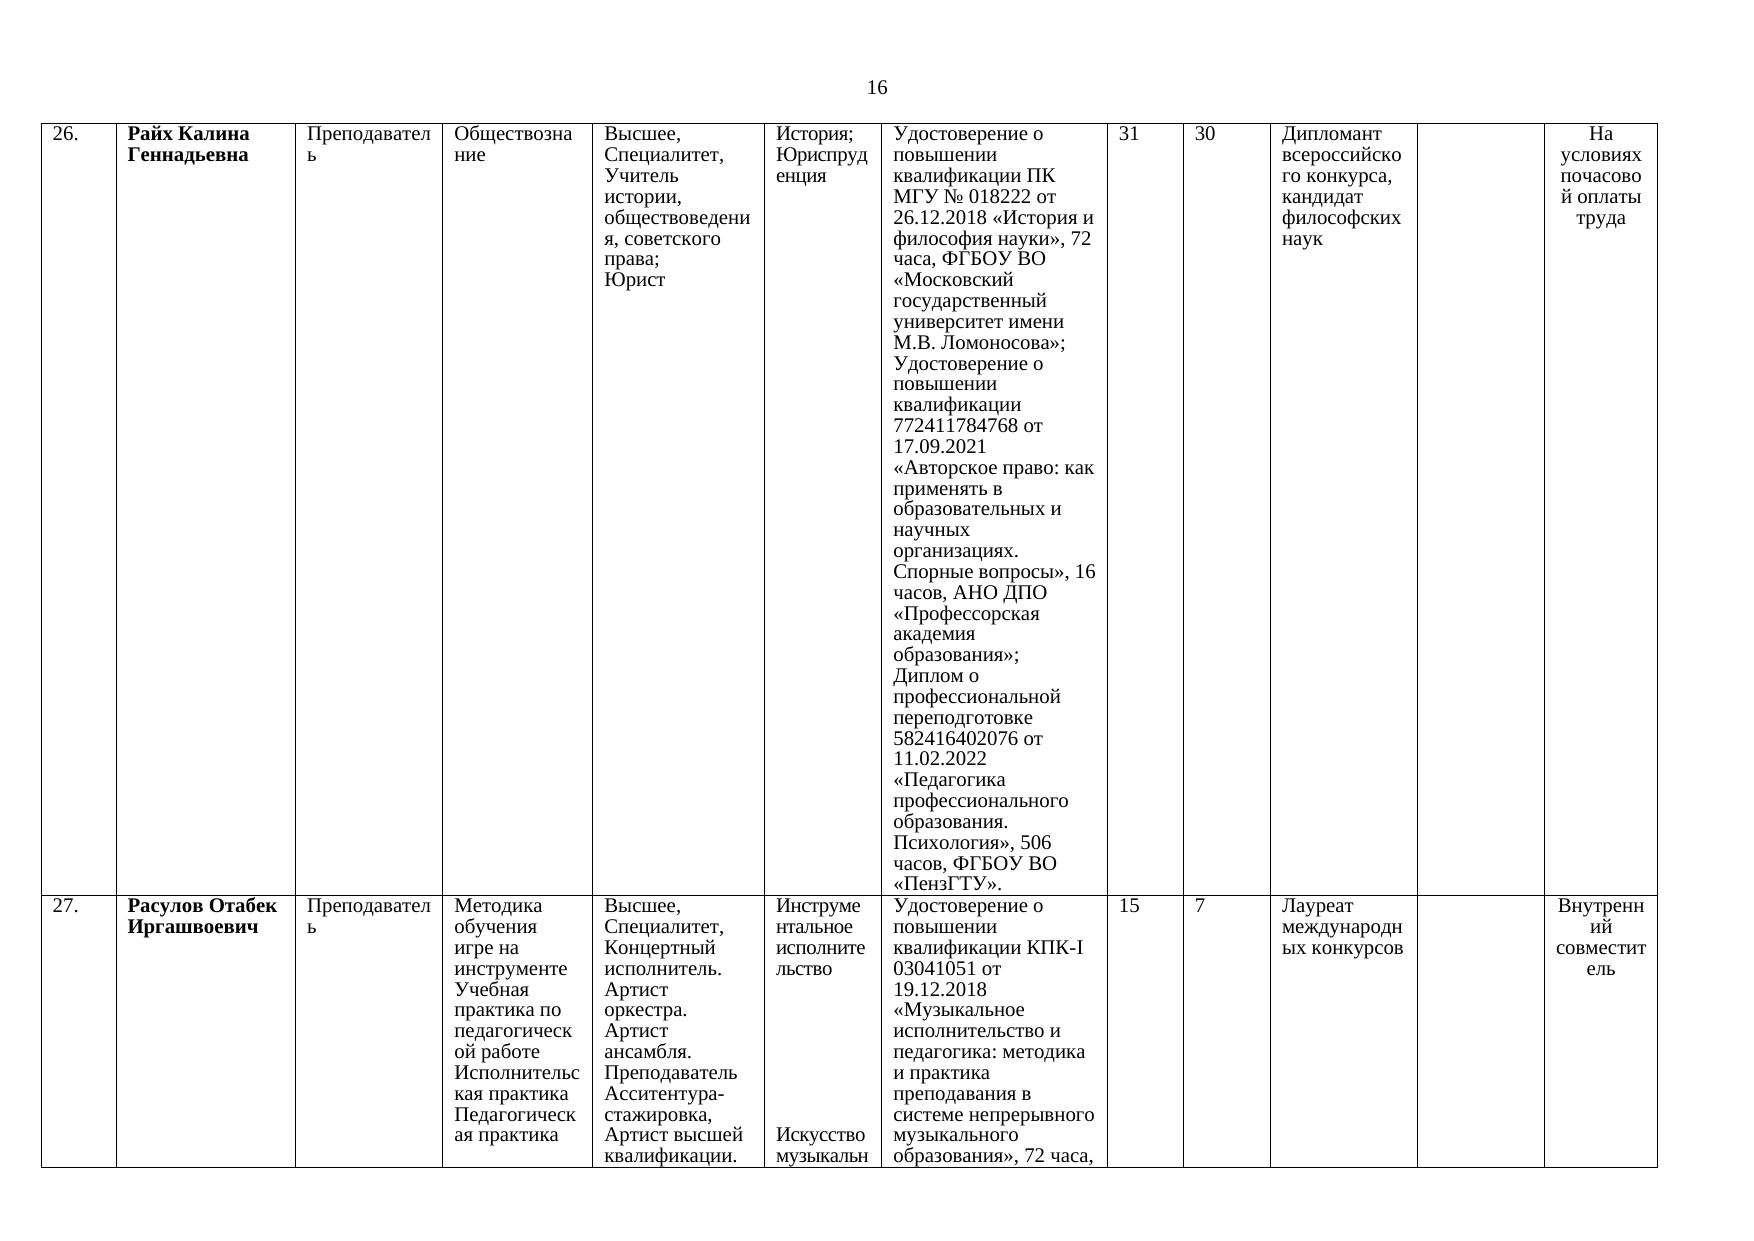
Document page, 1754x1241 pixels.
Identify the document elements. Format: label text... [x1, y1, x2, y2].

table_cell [1545, 896, 1657, 1167]
table_cell Обществознание [443, 124, 592, 895]
table_cell Райх Калина Геннадьевна [117, 124, 295, 895]
table_cell Дипломант всероссийского конкурса, кандидат философских наук [1271, 124, 1417, 895]
table_cell [42, 896, 116, 1167]
table_cell 31 [1108, 124, 1183, 895]
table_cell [117, 896, 295, 1167]
table_cell Удостоверение о повышении квалификации ПК МГУ № 018222 от 26.12.2018 «История и философия науки», 72 часа, ФГБОУ ВО «Московский государственный университет имени М.В. Ломоносова»; Удостоверение о повышении квалификации 772411784768 от 17.09.2021 «Авторское право: как применять в образовательных и научных организациях. Спорные вопросы», 16 часов, АНО ДПО «Профессорская академия образования»; Диплом о профессиональной переподготовке 582416402076 от 11.02.2022 «Педагогика профессионального образования. Психология», 506 часов, ФГБОУ ВО «ПензГТУ». [882, 124, 1107, 895]
table_cell На условиях почасовой оплаты труда [1545, 124, 1657, 895]
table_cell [443, 896, 592, 1167]
table_cell [42, 124, 116, 895]
table_cell 7 [1184, 896, 1270, 1167]
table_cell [1271, 896, 1417, 1167]
table_cell [1418, 124, 1544, 895]
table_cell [765, 896, 881, 1167]
table_cell 30 [1184, 124, 1270, 895]
table_cell Преподаватель [296, 124, 442, 895]
table_cell История; Юриспруденция [765, 124, 881, 895]
table_cell 15 [1108, 896, 1183, 1167]
table_cell Высшее, Специалитет, Учитель истории, обществоведения, советского права; Юрист [593, 124, 764, 895]
table_cell [1418, 896, 1544, 1167]
table_cell Преподаватель [296, 896, 442, 1167]
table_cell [882, 896, 1107, 1167]
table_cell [593, 896, 764, 1167]
